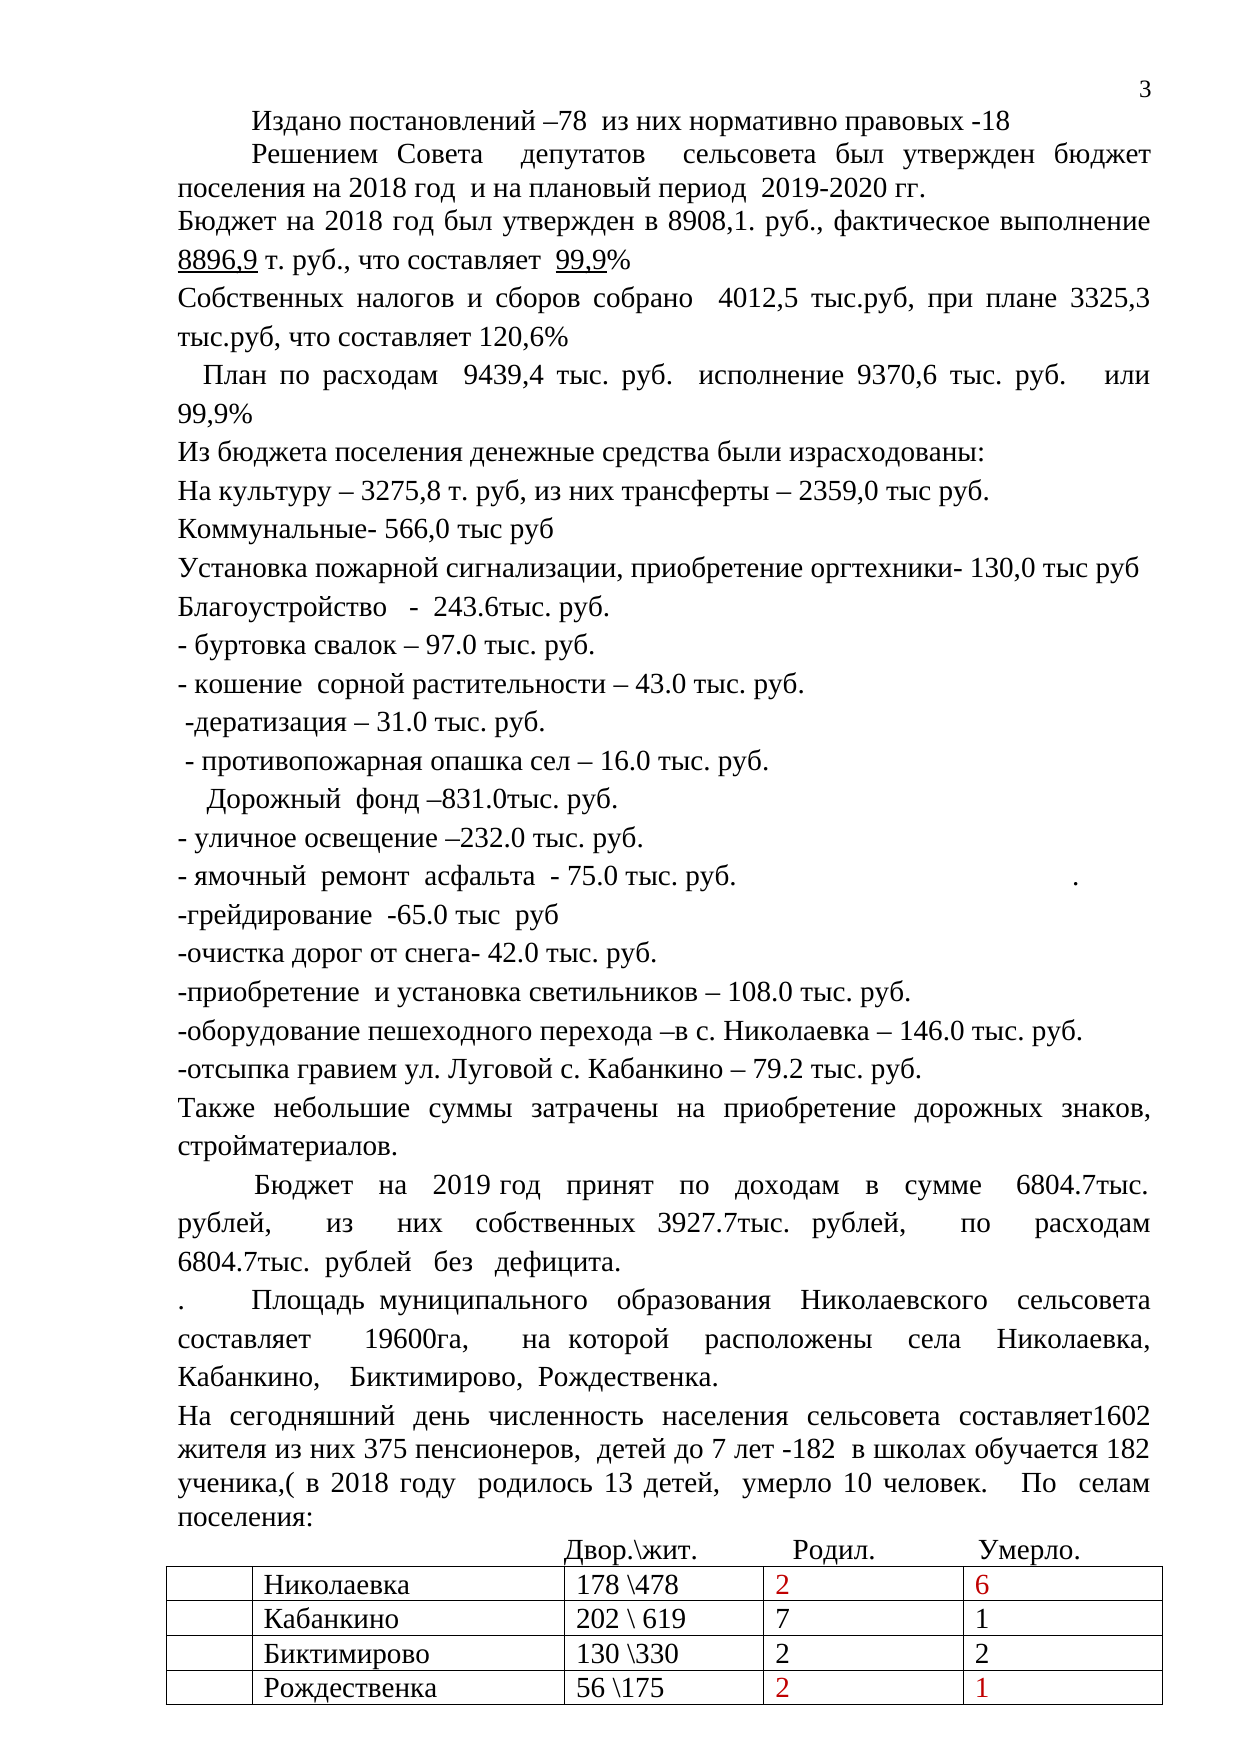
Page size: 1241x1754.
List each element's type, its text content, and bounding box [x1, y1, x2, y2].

text Благоустройство - 243.6тыс. руб. [177, 589, 1152, 622]
text Бюджет на 2018 год был утвержден в 8908,1. руб., фактическое выполнение 8896,9 т. руб., что составляет 99,9% [177, 203, 1152, 275]
text Собственных налогов и сборов собрано 4012,5 тыс.руб, при плане 3325,3 тыс.руб, что составляет 120,6% [177, 280, 1152, 352]
table_header 6 [964, 1567, 1162, 1600]
table_cell Кабанкино [253, 1601, 564, 1635]
text - кошение сорной растительности – 43.0 тыс. руб. [177, 666, 1152, 699]
text -приобретение и установка светильников – 108.0 тыс. руб. [177, 974, 1152, 1008]
text План по расходам 9439,4 тыс. руб. исполнение 9370,6 тыс. руб. или 99,9% [177, 357, 1152, 429]
table_header [167, 1567, 252, 1600]
table_cell 2 [964, 1636, 1162, 1669]
text Установка пожарной сигнализации, приобретение оргтехники- 130,0 тыс руб [177, 550, 1152, 584]
text - буртовка свалок – 97.0 тыс. руб. [177, 627, 1152, 661]
table_cell [167, 1601, 252, 1635]
text Двор.\жит. Родил. Умерло. [177, 1532, 1152, 1566]
table_cell 1 [964, 1601, 1162, 1635]
table_cell 130 \330 [565, 1636, 763, 1669]
table_cell 1 [964, 1671, 1162, 1704]
text -грейдирование -65.0 тыс руб [177, 897, 1152, 931]
table_cell [167, 1671, 252, 1704]
text Также небольшие суммы затрачены на приобретение дорожных знаков, стройматериалов. [177, 1090, 1152, 1162]
text Коммунальные- 566,0 тыс руб [177, 512, 1152, 545]
text Решением Совета депутатов сельсовета был утвержден бюджет поселения на 2018 год и на плановый период 2019-2020 гг. [177, 136, 1152, 203]
table_header 2 [764, 1567, 963, 1600]
table_header 178 \478 [565, 1567, 763, 1600]
text -оборудование пешеходного перехода –в с. Николаевка – 146.0 тыс. руб. [177, 1013, 1152, 1046]
table_cell 56 \175 [565, 1671, 763, 1704]
text - уличное освещение –232.0 тыс. руб. [177, 820, 1152, 853]
text На культуру – 3275,8 т. руб, из них трансферты – 2359,0 тыс руб. [177, 473, 1152, 507]
text . Площадь муниципального образования Николаевского сельсовета составляет 19600га, на которой расположены села Николаевка, Кабанкино, Биктимирово, Рождественка. [177, 1282, 1152, 1393]
table_cell Биктимирово [253, 1636, 564, 1669]
text -отсыпка гравием ул. Луговой с. Кабанкино – 79.2 тыс. руб. [177, 1051, 1152, 1085]
text Из бюджета поселения денежные средства были израсходованы: [177, 434, 1152, 468]
table_cell 7 [764, 1601, 963, 1635]
table_cell 2 [764, 1671, 963, 1704]
text - ямочный ремонт асфальта - 75.0 тыс. руб. . [177, 858, 1152, 892]
table_header Николаевка [253, 1567, 564, 1600]
table_cell 202 \ 619 [565, 1601, 763, 1635]
text Издано постановлений –78 из них нормативно правовых -18 [177, 103, 1152, 136]
text -дератизация – 31.0 тыс. руб. [177, 704, 1152, 738]
table_cell 2 [764, 1636, 963, 1669]
text - противопожарная опашка сел – 16.0 тыс. руб. [177, 743, 1152, 776]
text Дорожный фонд –831.0тыс. руб. [177, 781, 1152, 815]
text На сегодняшний день численность населения сельсовета составляет1602 жителя из них 375 пенсионеров, детей до 7 лет -182 в школах обучается 182 ученика,( в 2018 году родилось 13 детей, умерло 10 человек. По селам поселения: [177, 1398, 1152, 1532]
text -очистка дорог от снега- 42.0 тыс. руб. [177, 936, 1152, 969]
table_cell [167, 1636, 252, 1669]
table_cell Рождественка [253, 1671, 564, 1704]
text Бюджет на 2019 год принят по доходам в сумме 6804.7тыс. рублей, из них собственных 3927.7тыс. рублей, по расходам 6804.7тыс. рублей без дефицита. [177, 1167, 1152, 1277]
